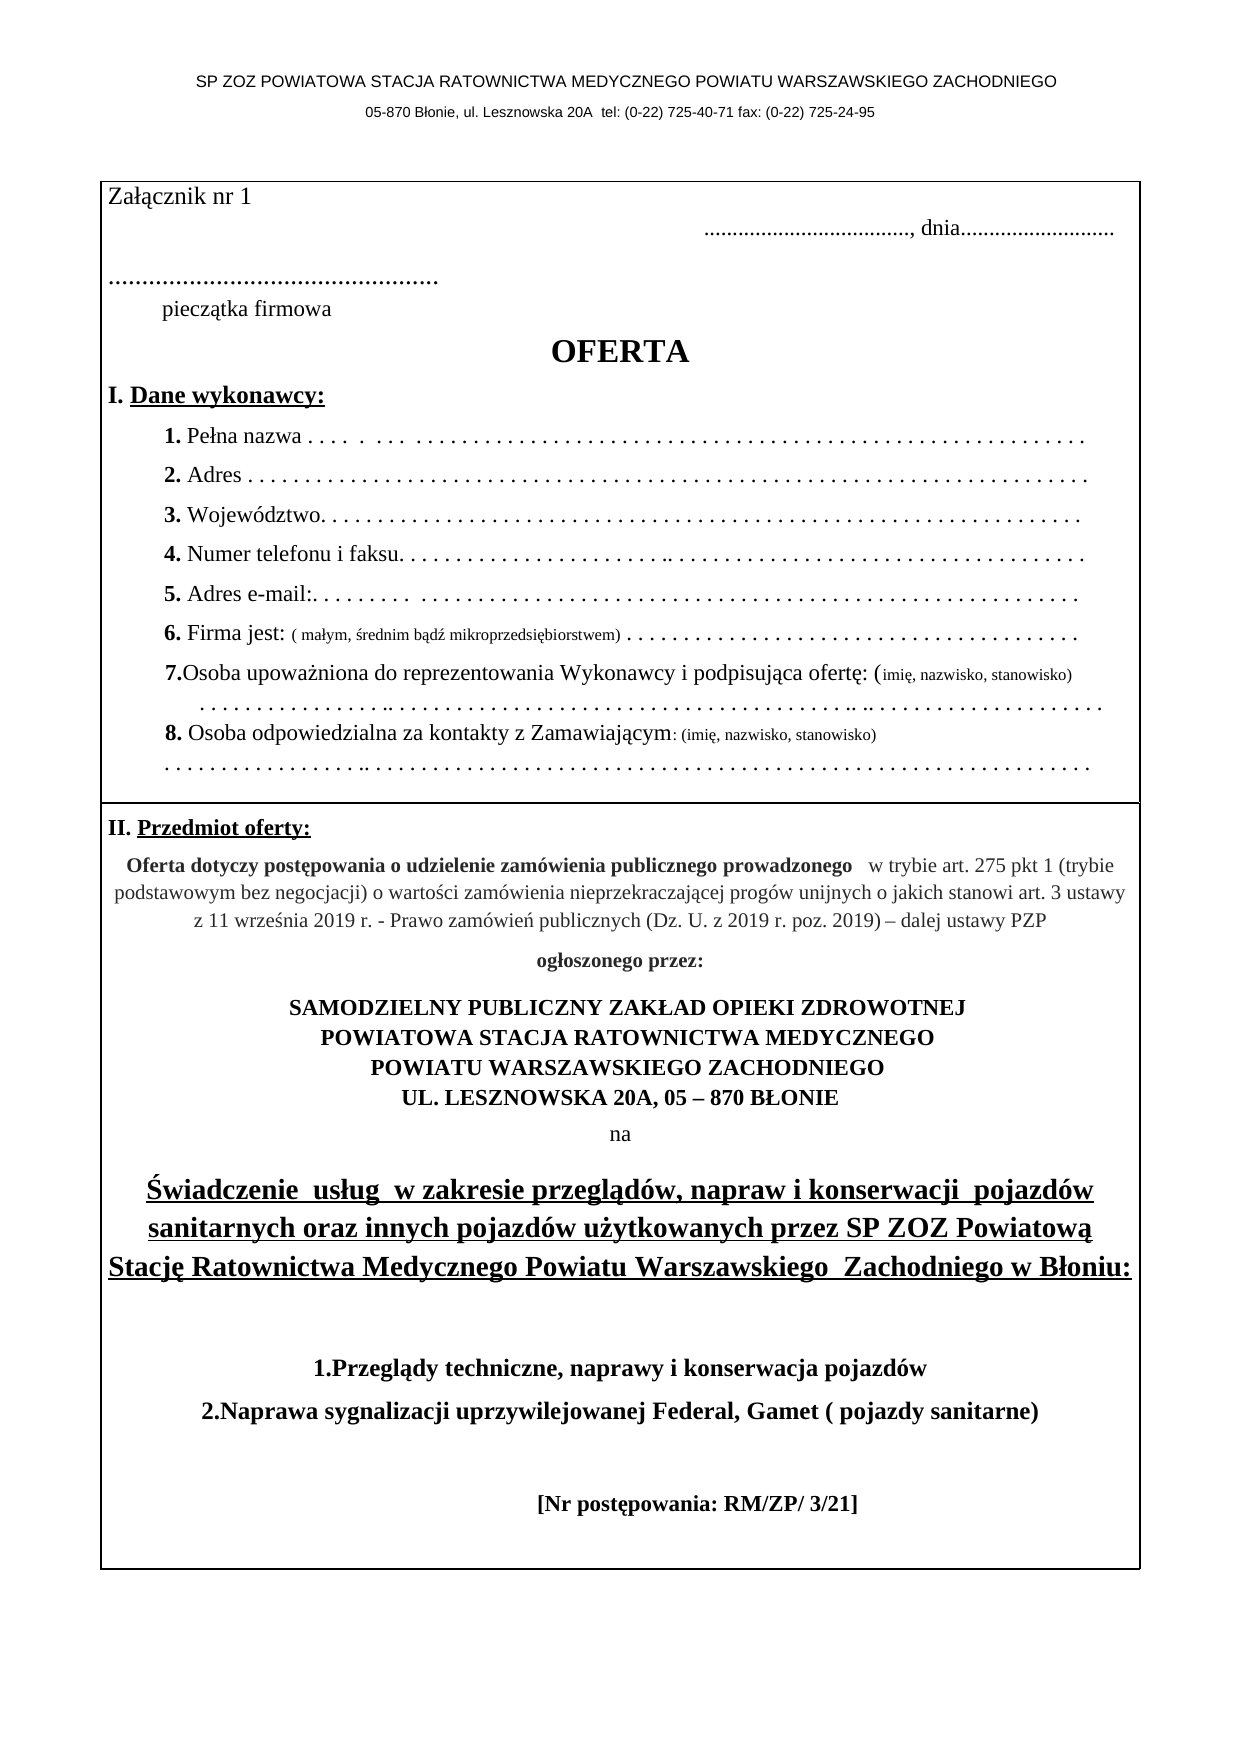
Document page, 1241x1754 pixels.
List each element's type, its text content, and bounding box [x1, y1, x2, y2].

table_cell II. Przedmiot oferty: Oferta dotyczy postępowania o udzielenie zamówienia publicznego prowadzonego w trybie art. 275 pkt 1 (trybie podstawowym bez negocjacji) o wartości zamówienia nieprzekraczającej progów unijnych o jakich stanowi art. 3 ustawy z 11 września 2019 r. - Prawo zamówień publicznych (Dz. U. z 2019 r. poz. 2019) – dalej ustawy PZP ogłoszonego przez: SAMODZIELNY PUBLICZNY ZAKŁAD OPIEKI ZDROWOTNEJ POWIATOWA STACJA RATOWNICTWA MEDYCZNEGO POWIATU WARSZAWSKIEGO ZACHODNIEGO UL. LESZNOWSKA 20A, 05 – 870 BŁONIE na Świadczenie usług w zakresie przeglądów, napraw i konserwacji pojazdów sanitarnych oraz innych pojazdów użytkowanych przez SP ZOZ Powiatową Stację Ratownictwa Medycznego Powiatu Warszawskiego Zachodniego w Błoniu: 1.Przeglądy techniczne, naprawy i konserwacja pojazdów 2.Naprawa sygnalizacji uprzywilejowanej Federal, Gamet ( pojazdy sanitarne) [Nr postępowania: RM/ZP/ 3/21] [102, 804, 1139, 1568]
table_header Załącznik nr 1 ...................................., dnia........................... ................................................. pieczątka firmowa OFERTA I. Dane wykonawcy: 1. Pełna nazwa . . . . . . . . . . . . . . . . . . . . . . . . . . . . . . . . . . . . . . . . . . . . . . . . . . . . . . . . . . . . . . . . . . . 2. Adres . . . . . . . . . . . . . . . . . . . . . . . . . . . . . . . . . . . . . . . . . . . . . . . . . . . . . . . . . . . . . . . . . . . . . . . . . . 3. Województwo. . . . . . . . . . . . . . . . . . . . . . . . . . . . . . . . . . . . . . . . . . . . . . . . . . . . . . . . . . . . . . . . . . . 4. Numer telefonu i faksu. . . . . . . . . . . . . . . . . . . . . . . .. . . . . . . . . . . . . . . . . . . . . . . . . . . . . . . . . . . . . 5. Adres e-mail:. . . . . . . . . . . . . . . . . . . . . . . . . . . . . . . . . . . . . . . . . . . . . . . . . . . . . . . . . . . . . . . . . . . 6. Firma jest: ( małym, średnim bądź mikroprzedsiębiorstwem) . . . . . . . . . . . . . . . . . . . . . . . . . . . . . . . . . . . . . . . . 7.Osoba upoważniona do reprezentowania Wykonawcy i podpisująca ofertę: (imię, nazwisko, stanowisko) . . . . . . . . . . . . . . . . .. . . . . . . . . . . . . . . . . . . . . . . . . . . . . . . . . . . . . . . . .. .. . . . . . . . . . . . . . . . . . . . . 8. Osoba odpowiedzialna za kontakty z Zamawiającym: (imię, nazwisko, stanowisko) . . . . . . . . . . . . . . . . . .. . . . . . . . . . . . . . . . . . . . . . . . . . . . . . . . . . . . . . . . . . . . . . . . . . . . . . . . . . . . . . . . [102, 182, 1139, 802]
